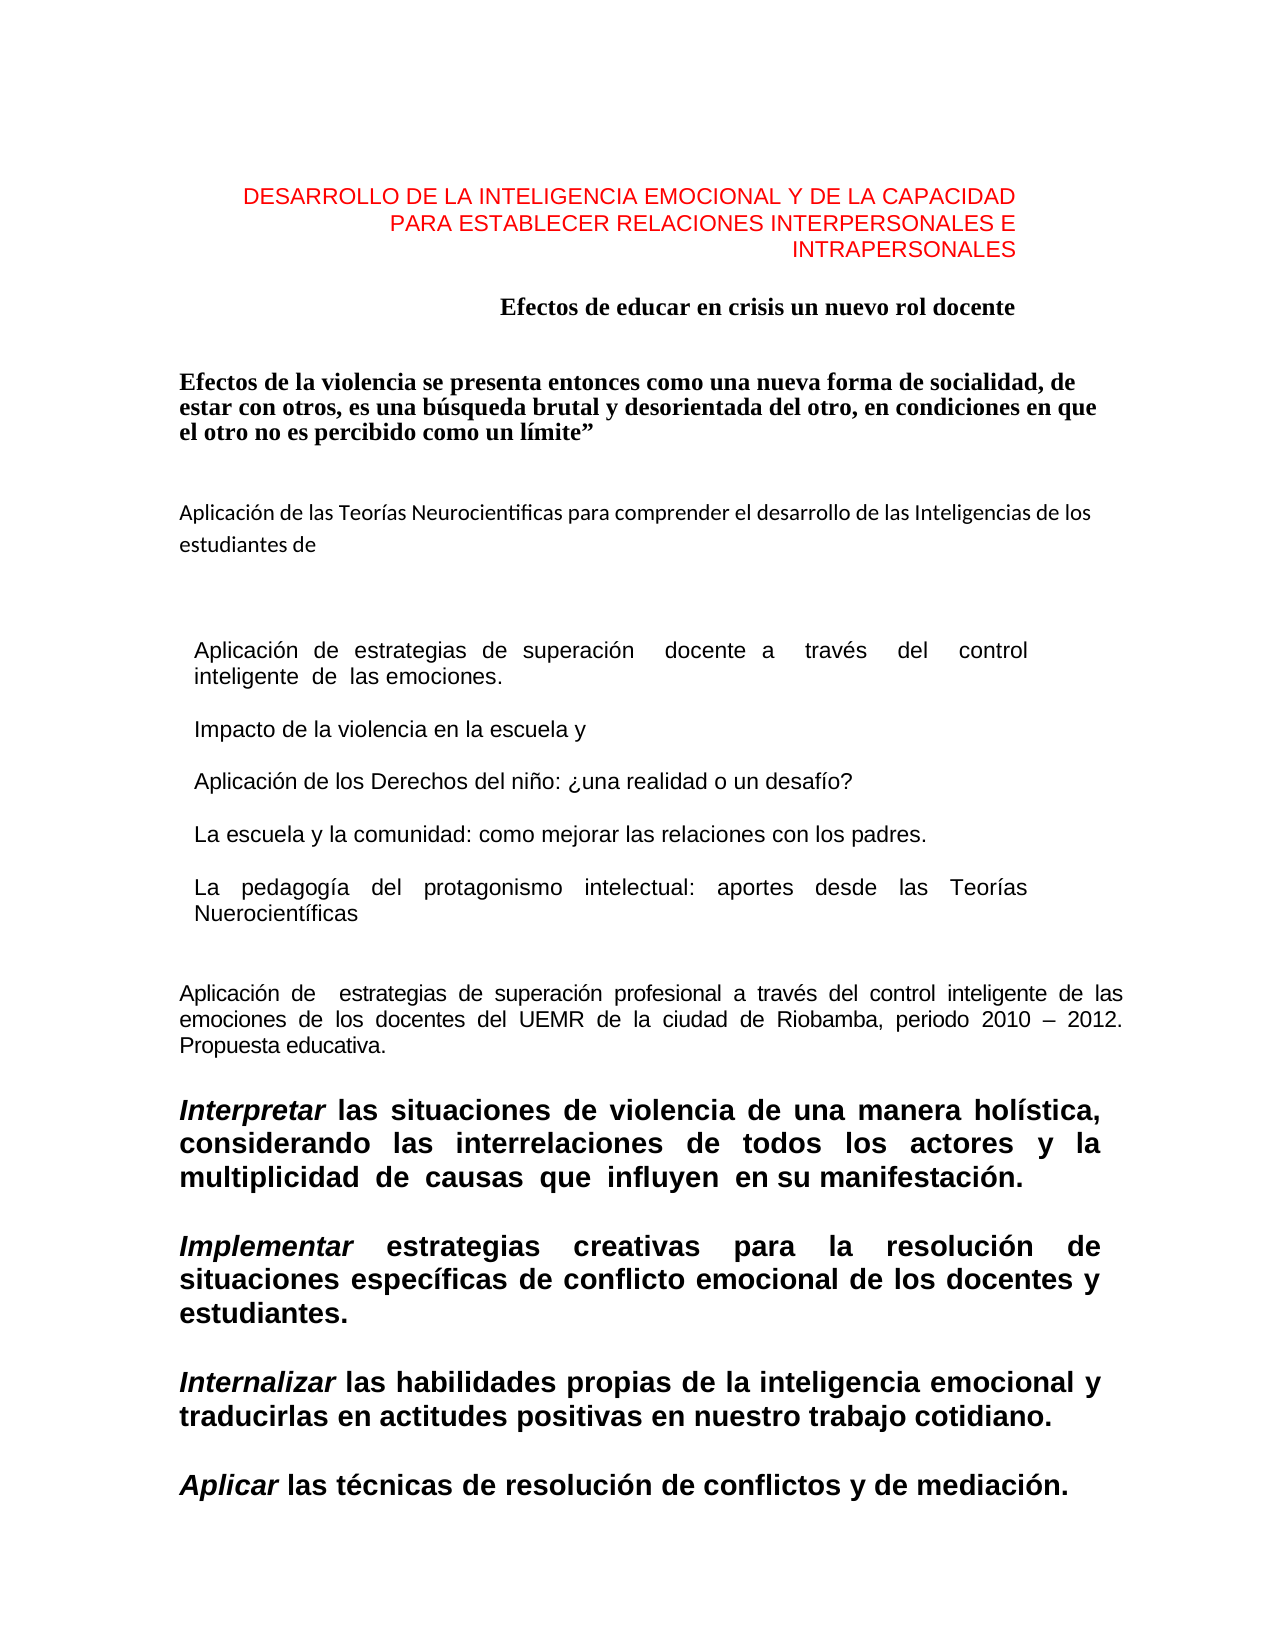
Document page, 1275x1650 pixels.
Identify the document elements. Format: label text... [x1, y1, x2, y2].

text Interpretar las situaciones de violencia de una manera holística, considerando las interrelaciones de todos los actores y la multiplicidad de causas que influyen en su manifestación. [179, 1093, 1101, 1193]
text DESARROLLO DE LA INTELIGENCIA EMOCIONAL Y DE LA CAPACIDAD PARA ESTABLECER RELACIONES INTERPERSONALES E INTRAPERSONALES [179, 183, 1016, 262]
text Aplicación de estrategias de superación profesional a través del control inteligente de las emociones de los docentes del UEMR de la ciudad de Riobamba, periodo 2010 – 2012. Propuesta educativa. [179, 980, 1124, 1059]
text Internalizar las habilidades propias de la inteligencia emocional y traducirlas en actitudes positivas en nuestro trabajo cotidiano. [179, 1366, 1101, 1433]
text Impacto de la violencia en la escuela y [194, 716, 1028, 742]
text Implementar estrategias creativas para la resolución de situaciones específicas de conflicto emocional de los docentes y estudiantes. [179, 1229, 1101, 1330]
text La pedagogía del protagonismo intelectual: aportes desde las Teorías Nuerocientíficas [194, 874, 1028, 927]
text Aplicar las técnicas de resolución de conflictos y de mediación. [179, 1468, 1100, 1502]
text Aplicación de los Derechos del niño: ¿una realidad o un desafío? [194, 768, 953, 795]
text Efectos de educar en crisis un nuevo rol docente [179, 292, 1016, 320]
text Efectos de la violencia se presenta entonces como una nueva forma de socialidad, de estar con otros, es una búsqueda brutal y desorientada del otro, en condiciones en que el otro no es percibido como un límite” [179, 370, 1110, 445]
text Aplicación de estrategias de superación docente a través del control inteligente de las emociones. [194, 637, 1028, 689]
text La escuela y la comunidad: como mejorar las relaciones con los padres. [194, 822, 1028, 848]
text Aplicación de las Teorías Neurocientificas para comprender el desarrollo de las Inteligencias de los estudiantes de [179, 498, 1108, 558]
